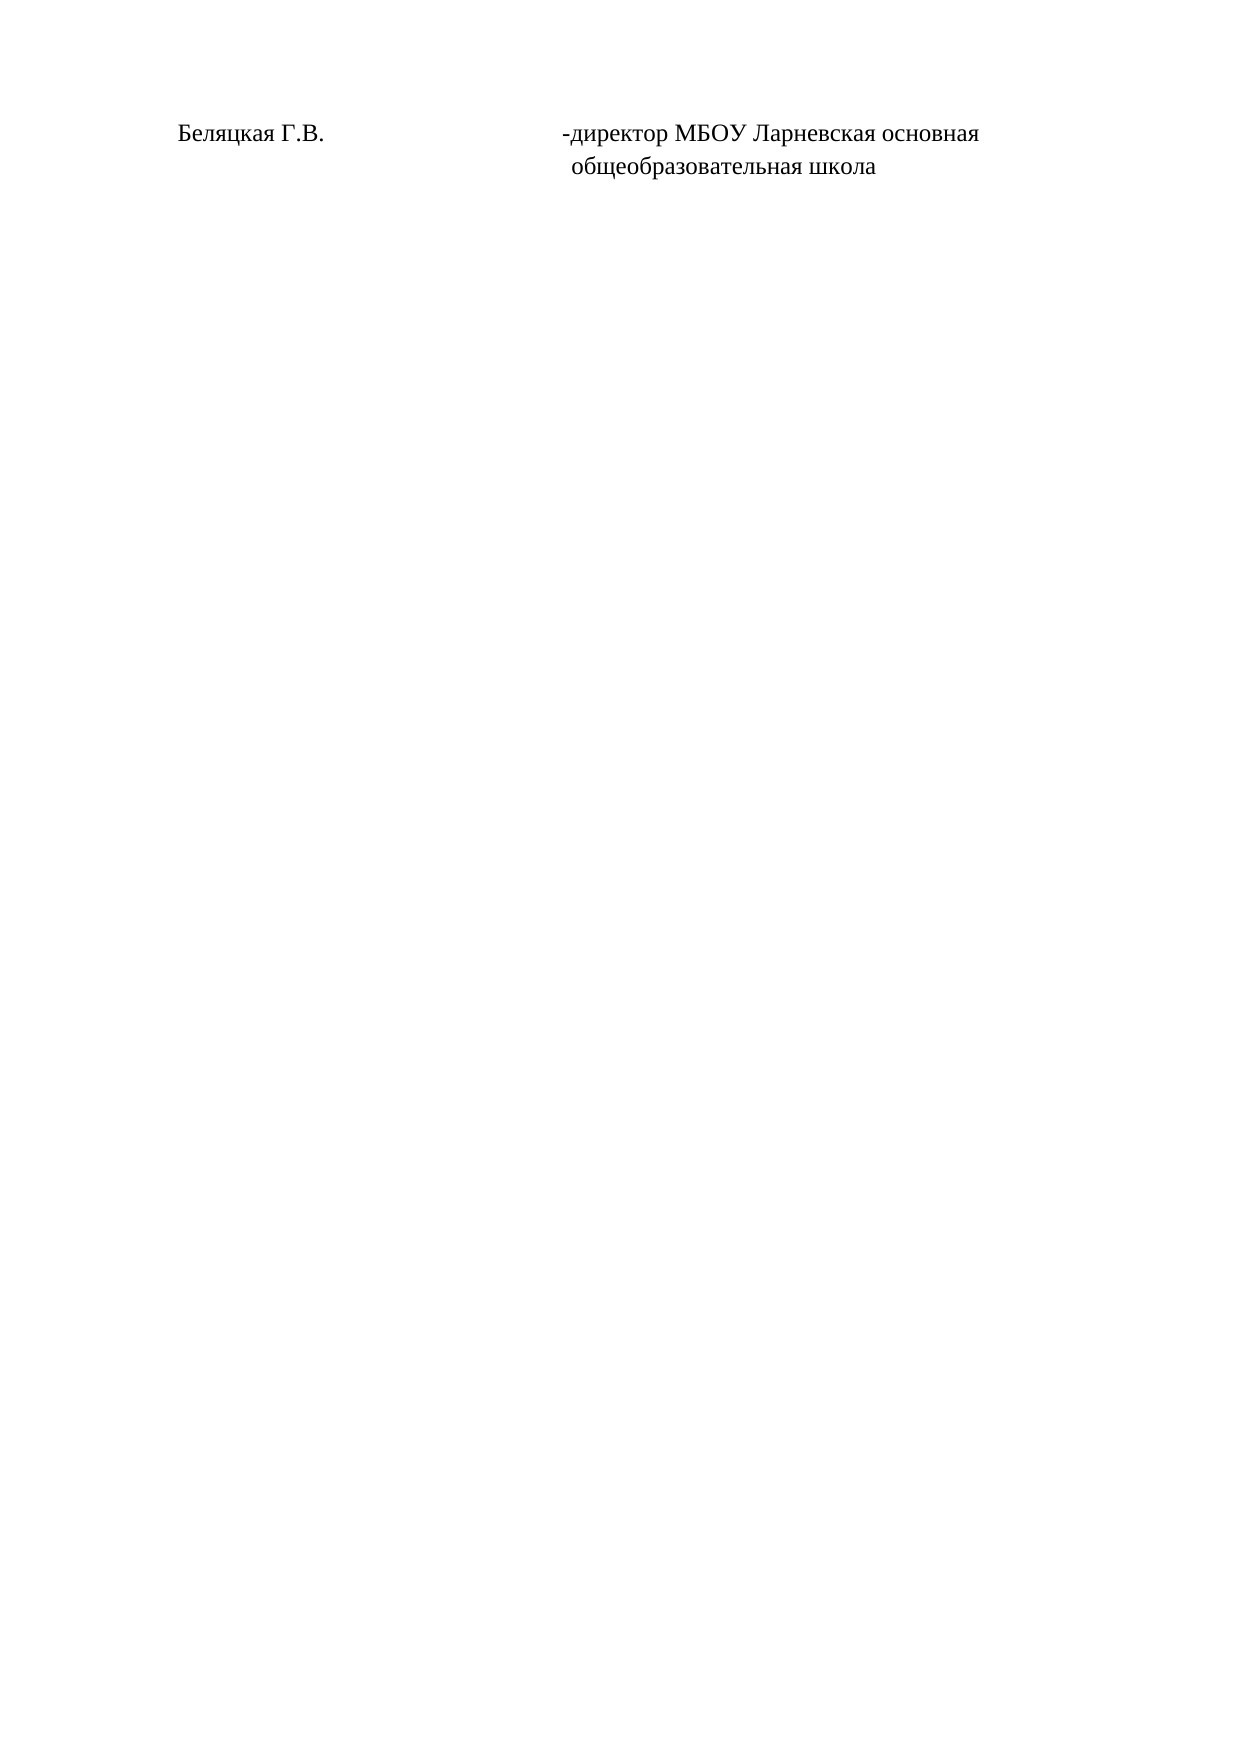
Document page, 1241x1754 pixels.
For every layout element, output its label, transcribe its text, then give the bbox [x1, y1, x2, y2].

text общеобразовательная школа [177, 151, 1152, 180]
text Беляцкая Г.В. -директор МБОУ Ларневская основная [177, 118, 1152, 147]
